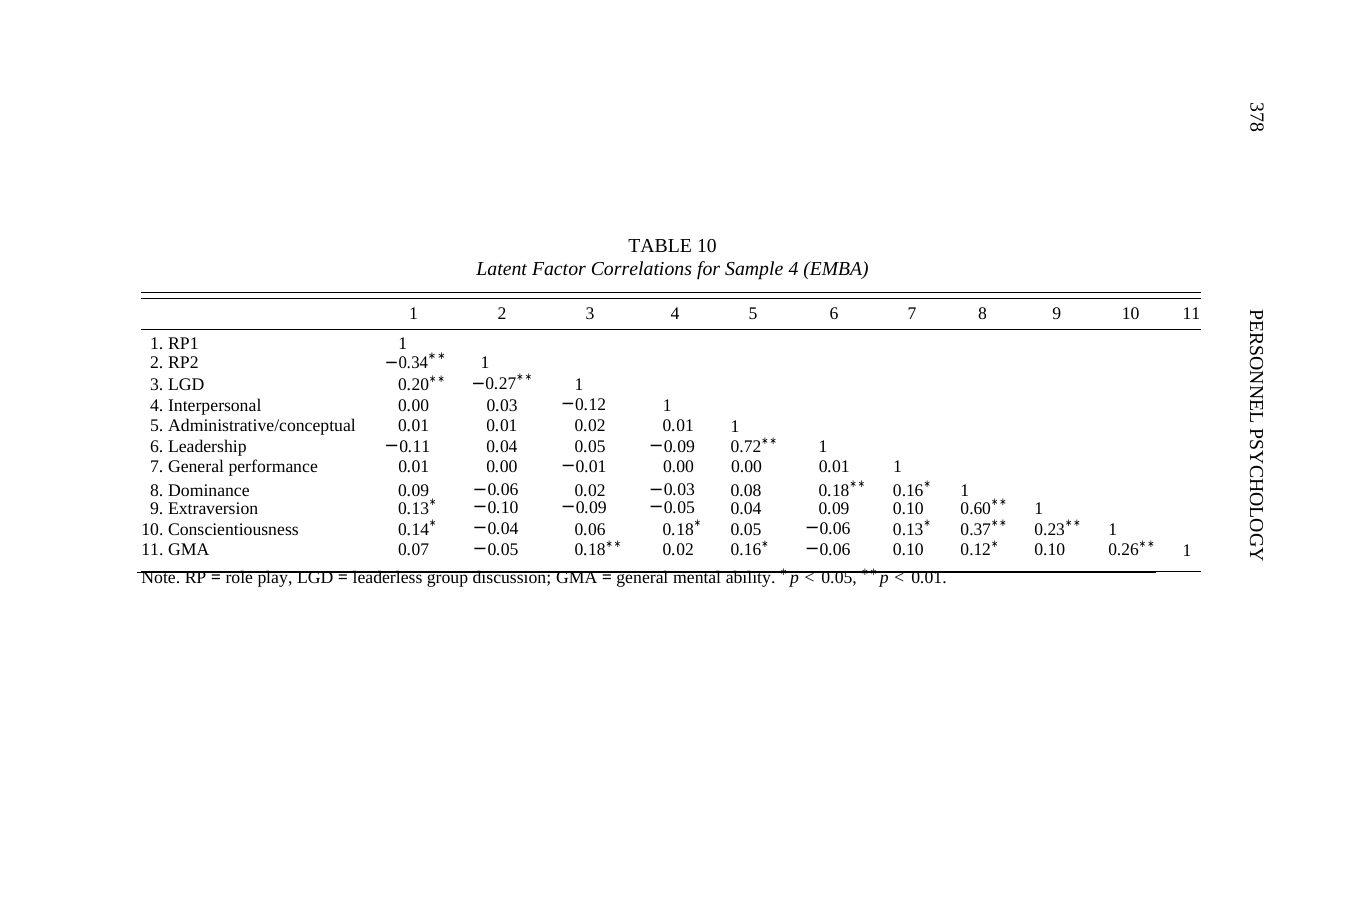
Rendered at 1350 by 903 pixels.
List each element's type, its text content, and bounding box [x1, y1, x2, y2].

text Note. RP = role play, LGD = leaderless group discussion; GMA = general mental ability. ∗ p < 0.05, ∗∗ p < 0.01. [141, 564, 1210, 589]
text 1 2 3 4 5 6 7 8 9 10 11 [409, 303, 1210, 323]
text 2. RP2 −0.34∗∗ 1 [150, 352, 1210, 378]
text Latent Factor Correlations for Sample 4 (EMBA) [474, 256, 870, 279]
text 1 [125, 540, 1191, 560]
text TABLE 10 [626, 233, 719, 256]
text 1. RP1 1 [150, 332, 408, 352]
